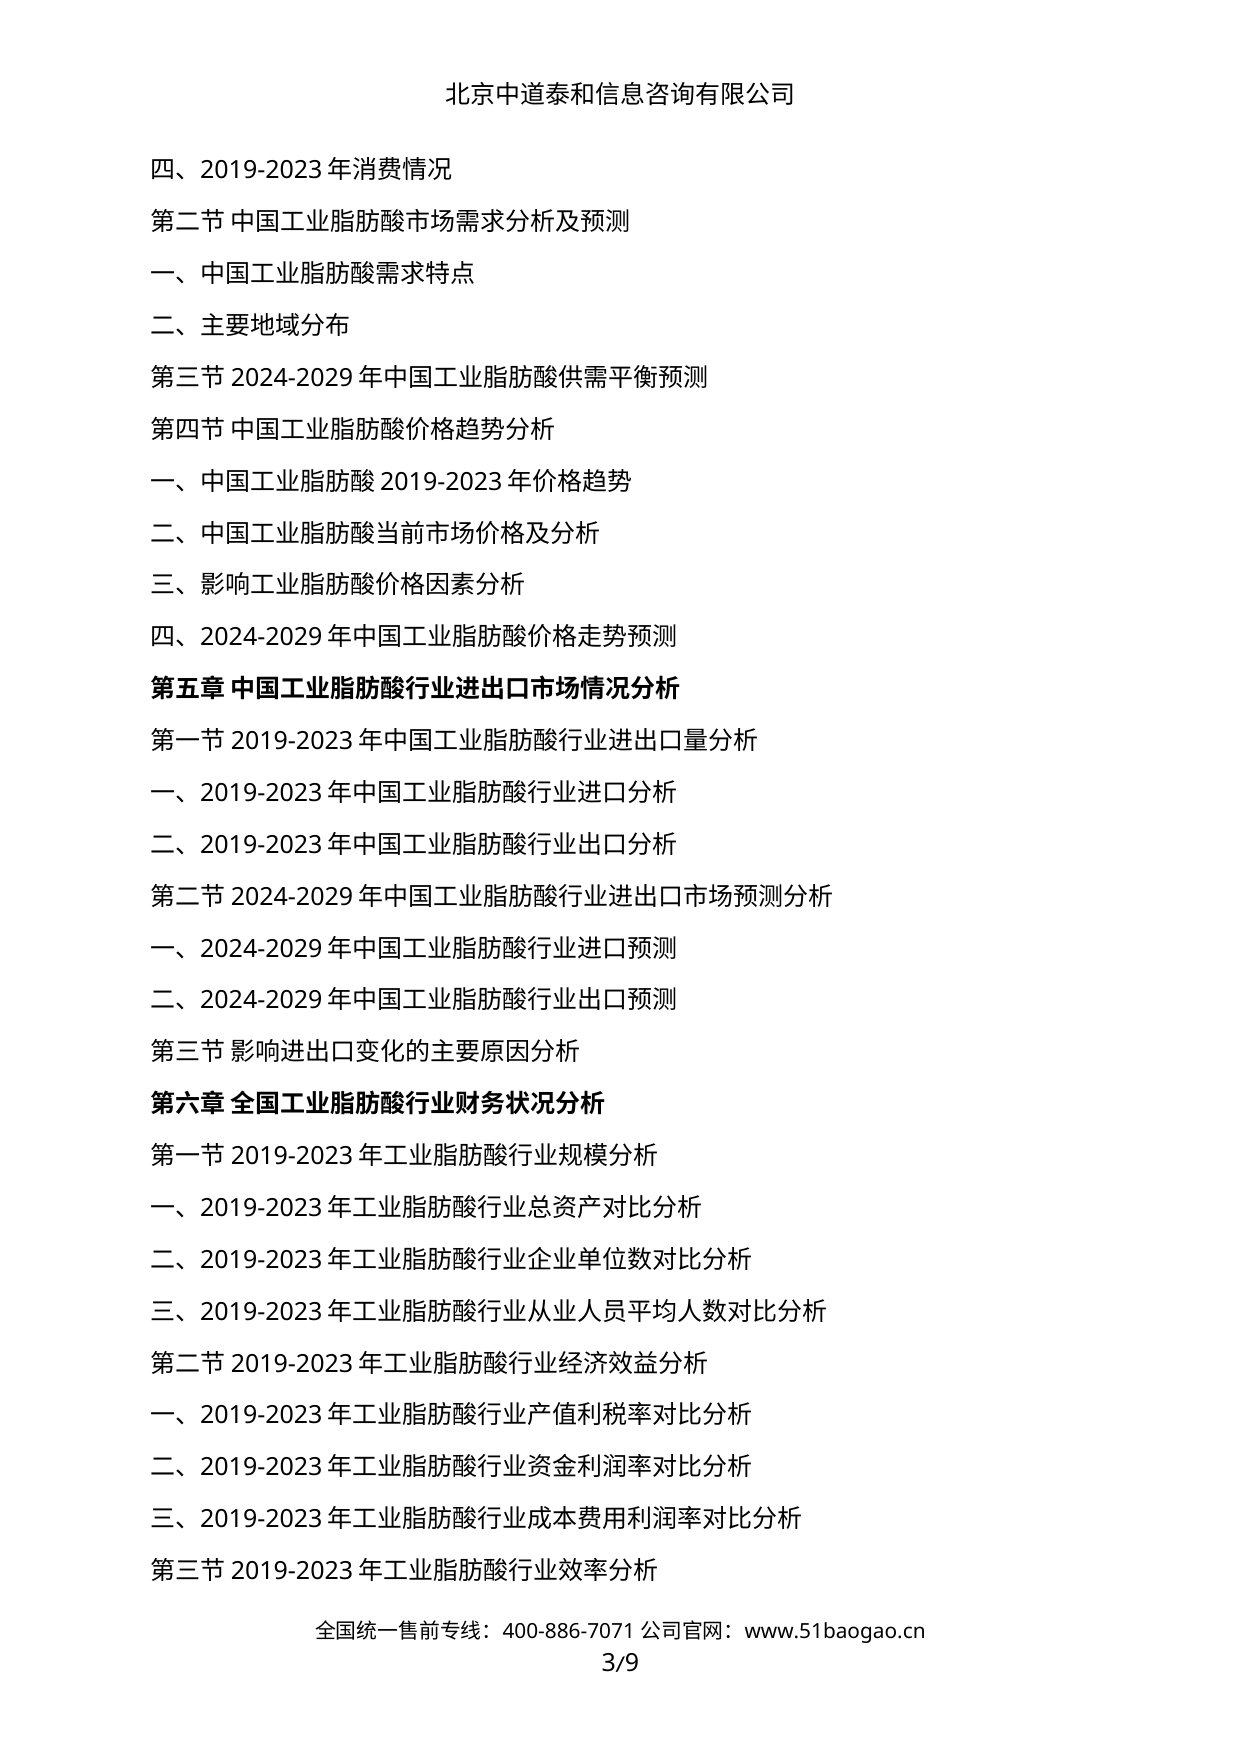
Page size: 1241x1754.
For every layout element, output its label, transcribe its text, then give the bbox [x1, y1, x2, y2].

text 二、2019-2023年工业脂肪酸行业企业单位数对比分析 [150, 1239, 1090, 1276]
text 一、2019-2023年工业脂肪酸行业总资产对比分析 [150, 1187, 1090, 1224]
text 一、中国工业脂肪酸需求特点 [150, 254, 1090, 290]
text 一、中国工业脂肪酸2019-2023年价格趋势 [150, 461, 1090, 497]
text 四、2024-2029年中国工业脂肪酸价格走势预测 [150, 617, 1090, 653]
text 二、2024-2029年中国工业脂肪酸行业出口预测 [150, 980, 1090, 1016]
text 第六章 全国工业脂肪酸行业财务状况分析 [150, 1084, 1090, 1120]
text 第三节 2019-2023年工业脂肪酸行业效率分析 [150, 1551, 1090, 1587]
text 第一节 2019-2023年工业脂肪酸行业规模分析 [150, 1136, 1090, 1172]
text 三、2019-2023年工业脂肪酸行业从业人员平均人数对比分析 [150, 1291, 1090, 1327]
text 第四节 中国工业脂肪酸价格趋势分析 [150, 409, 1090, 446]
text 第二节 2019-2023年工业脂肪酸行业经济效益分析 [150, 1343, 1090, 1379]
text 第一节 2019-2023年中国工业脂肪酸行业进出口量分析 [150, 721, 1090, 757]
text 第三节 2024-2029年中国工业脂肪酸供需平衡预测 [150, 357, 1090, 394]
text 三、2019-2023年工业脂肪酸行业成本费用利润率对比分析 [150, 1499, 1090, 1535]
text 二、2019-2023年中国工业脂肪酸行业出口分析 [150, 824, 1090, 861]
text 一、2019-2023年工业脂肪酸行业产值利税率对比分析 [150, 1395, 1090, 1431]
text 三、影响工业脂肪酸价格因素分析 [150, 565, 1090, 601]
text 一、2024-2029年中国工业脂肪酸行业进口预测 [150, 928, 1090, 964]
text 第三节 影响进出口变化的主要原因分析 [150, 1032, 1090, 1068]
text 二、2019-2023年工业脂肪酸行业资金利润率对比分析 [150, 1447, 1090, 1483]
text 二、主要地域分布 [150, 306, 1090, 342]
text 第二节 2024-2029年中国工业脂肪酸行业进出口市场预测分析 [150, 876, 1090, 912]
text 四、2019-2023年消费情况 [150, 150, 1090, 186]
text 一、2019-2023年中国工业脂肪酸行业进口分析 [150, 772, 1090, 809]
text 二、中国工业脂肪酸当前市场价格及分析 [150, 513, 1090, 549]
text 第二节 中国工业脂肪酸市场需求分析及预测 [150, 202, 1090, 238]
text 第五章 中国工业脂肪酸行业进出口市场情况分析 [150, 669, 1090, 705]
